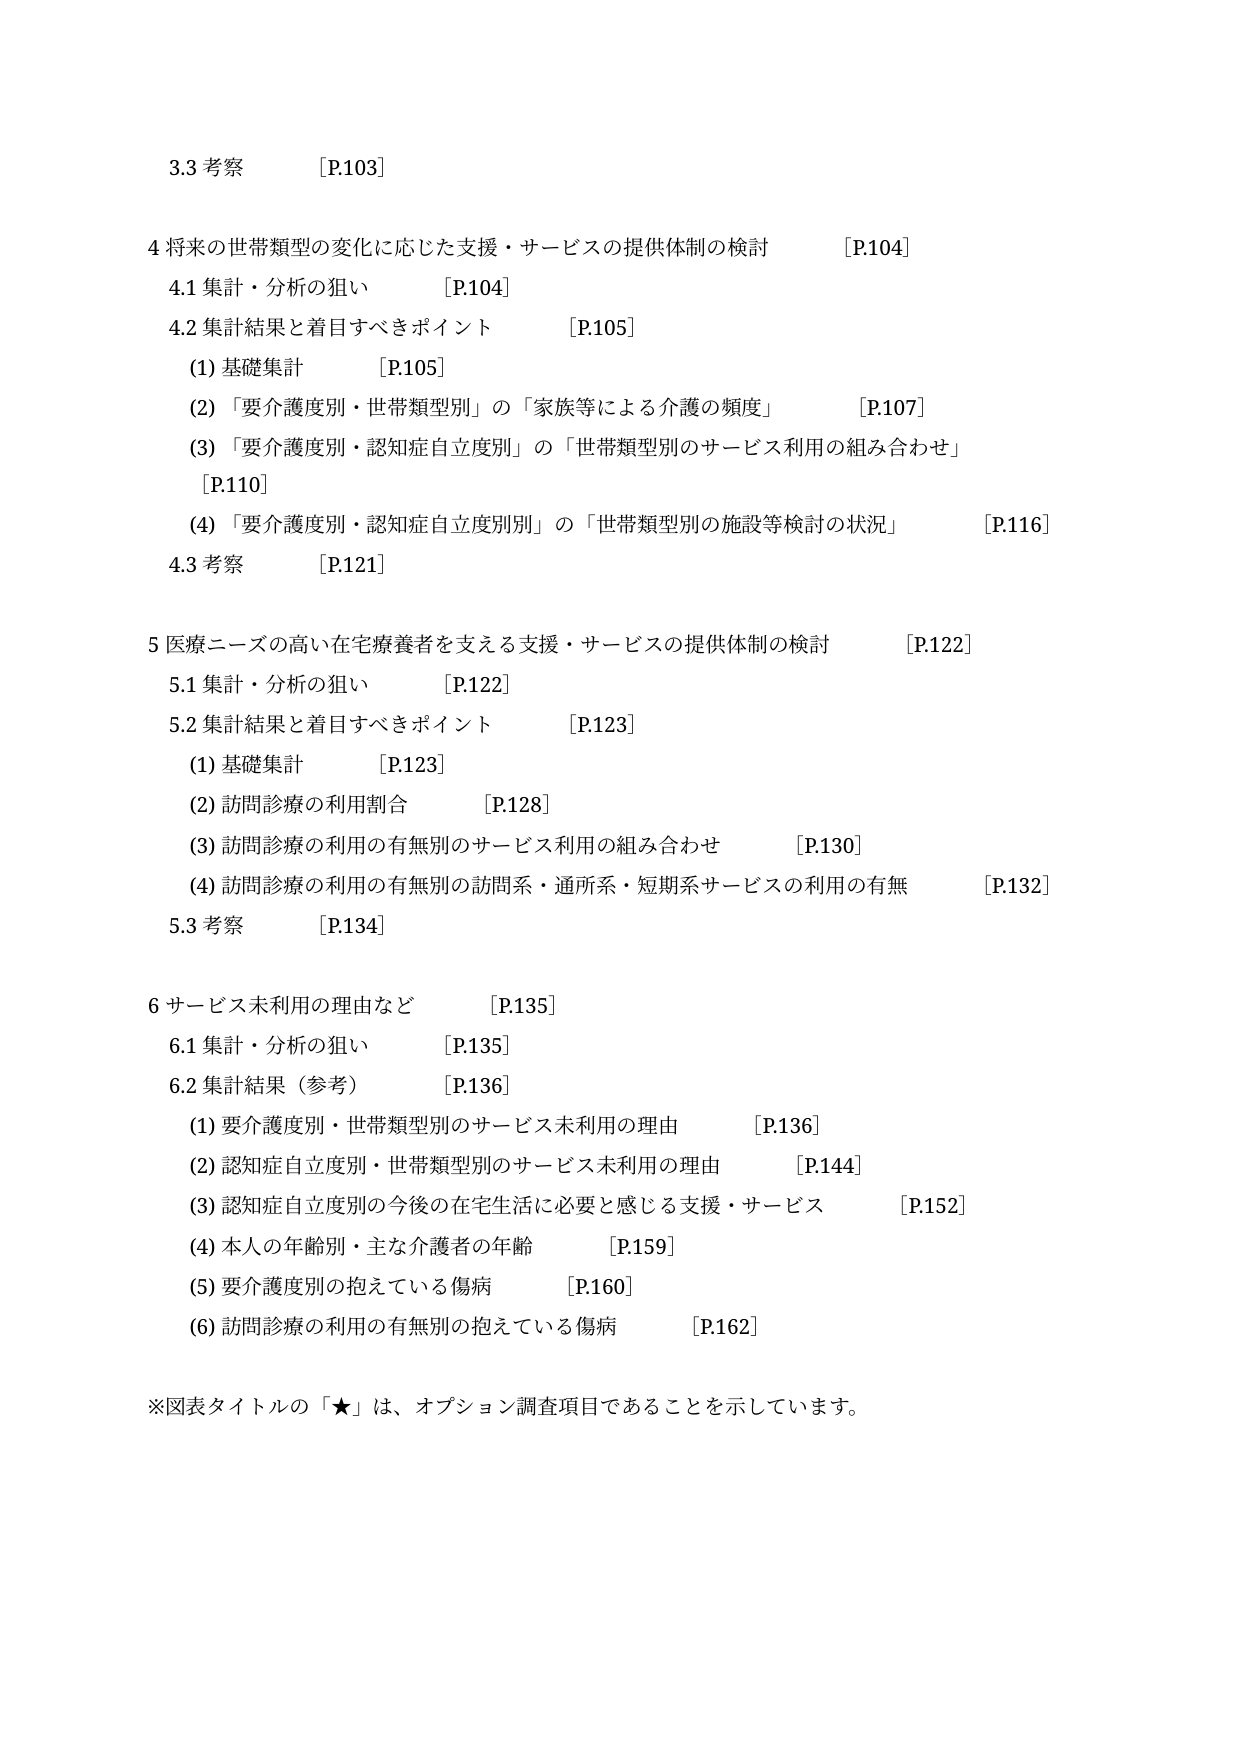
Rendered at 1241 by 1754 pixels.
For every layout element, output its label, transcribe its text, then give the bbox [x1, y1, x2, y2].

text 5.3 考察 ［P.134］ [148, 906, 1093, 943]
text (2) 「要介護度別・世帯類型別」の「家族等による介護の頻度」 ［P.107］ [148, 388, 1093, 425]
text 4.3 考察 ［P.121］ [148, 545, 1093, 582]
text ※図表タイトルの「★」は、オプション調査項目であることを示しています。 [148, 1387, 1093, 1424]
text (3) 「要介護度別・認知症自立度別」の「世帯類型別のサービス利用の組み合わせ」 ［P.110］ [148, 428, 1093, 501]
text (2) 認知症自立度別・世帯類型別のサービス未利用の理由 ［P.144］ [148, 1147, 1093, 1183]
text 6 サービス未利用の理由など ［P.135］ [148, 986, 1093, 1023]
text (3) 訪問診療の利用の有無別のサービス利用の組み合わせ ［P.130］ [148, 826, 1093, 862]
text 5 医療ニーズの高い在宅療養者を支える支援・サービスの提供体制の検討 ［P.122］ [148, 625, 1093, 662]
text (4) 「要介護度別・認知症自立度別別」の「世帯類型別の施設等検討の状況」 ［P.116］ [148, 505, 1093, 542]
text 3.3 考察 ［P.103］ [148, 148, 1093, 184]
text (3) 認知症自立度別の今後の在宅生活に必要と感じる支援・サービス ［P.152］ [148, 1187, 1093, 1223]
text (2) 訪問診療の利用割合 ［P.128］ [148, 786, 1093, 822]
text 4.1 集計・分析の狙い ［P.104］ [148, 268, 1093, 304]
text (4) 本人の年齢別・主な介護者の年齢 ［P.159］ [148, 1227, 1093, 1263]
text (1) 基礎集計 ［P.105］ [148, 348, 1093, 385]
text (5) 要介護度別の抱えている傷病 ［P.160］ [148, 1267, 1093, 1303]
text 4 将来の世帯類型の変化に応じた支援・サービスの提供体制の検討 ［P.104］ [148, 228, 1093, 264]
text (6) 訪問診療の利用の有無別の抱えている傷病 ［P.162］ [148, 1307, 1093, 1344]
text 6.1 集計・分析の狙い ［P.135］ [148, 1026, 1093, 1063]
text (1) 基礎集計 ［P.123］ [148, 746, 1093, 782]
text 5.1 集計・分析の狙い ［P.122］ [148, 666, 1093, 702]
text 4.2 集計結果と着目すべきポイント ［P.105］ [148, 308, 1093, 345]
text 6.2 集計結果（参考） ［P.136］ [148, 1067, 1093, 1103]
text (4) 訪問診療の利用の有無別の訪問系・通所系・短期系サービスの利用の有無 ［P.132］ [148, 866, 1093, 902]
text (1) 要介護度別・世帯類型別のサービス未利用の理由 ［P.136］ [148, 1107, 1093, 1143]
text 5.2 集計結果と着目すべきポイント ［P.123］ [148, 706, 1093, 742]
